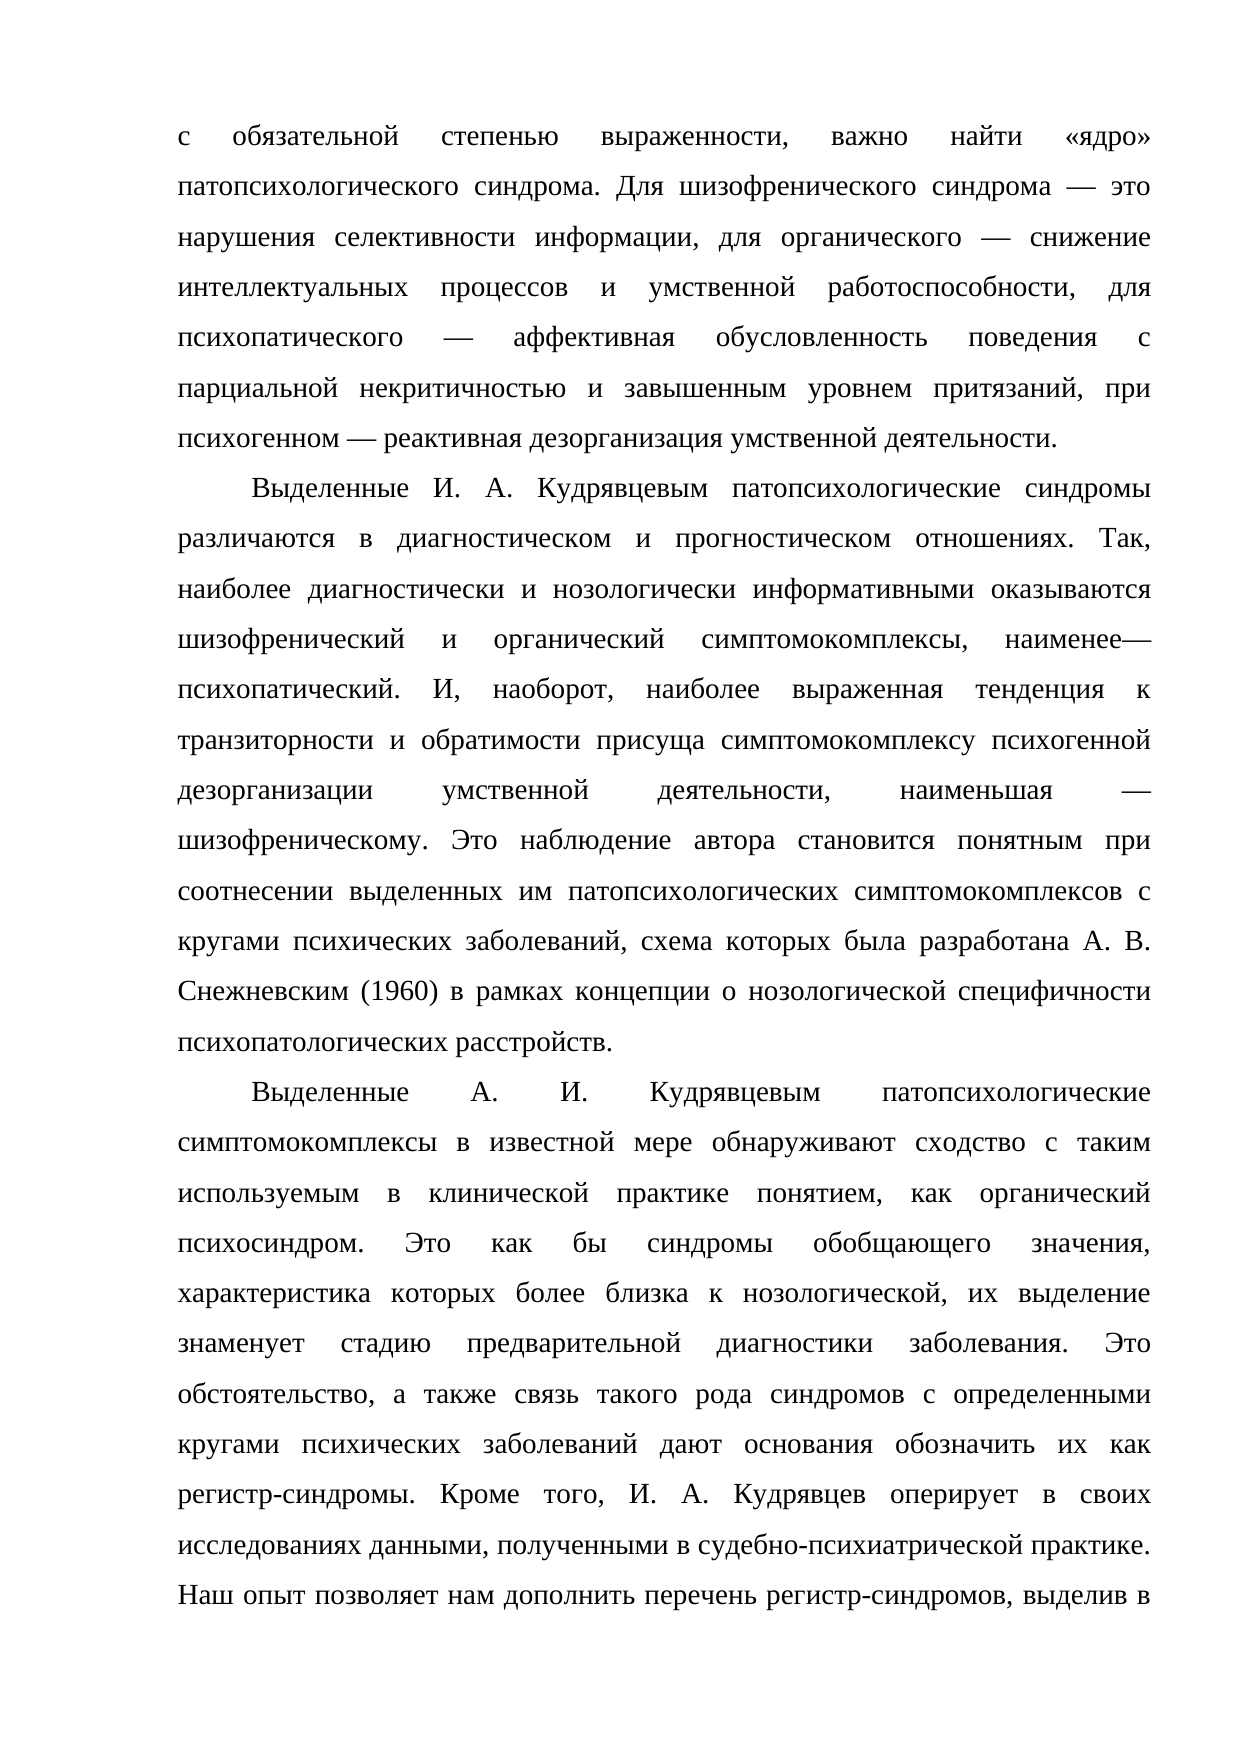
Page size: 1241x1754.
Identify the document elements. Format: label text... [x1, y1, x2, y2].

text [177, 1074, 1152, 1611]
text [177, 118, 1152, 453]
text Выделенные И. А. Кудрявцевым патопсихологические синдромы различаются в диагностическом и прогностическом отношениях. Так, наиболее диагностически и нозологически информативными оказываются шизофренический и органический симптомокомплексы, наименее—психопатический. И, наоборот, наиболее выраженная тенденция к транзиторности и обратимости присуща симптомокомплексу психогенной дезорганизации умственной деятельности, наименьшая — шизофреническому. Это наблюдение автора становится понятным при соотнесении выделенных им патопсихологических симптомокомплексов с кругами психических заболеваний, схема которых была разработана А. В. Снежневским (1960) в рамках концепции о нозологической специфичности психопатологических расстройств. [177, 470, 1152, 1057]
